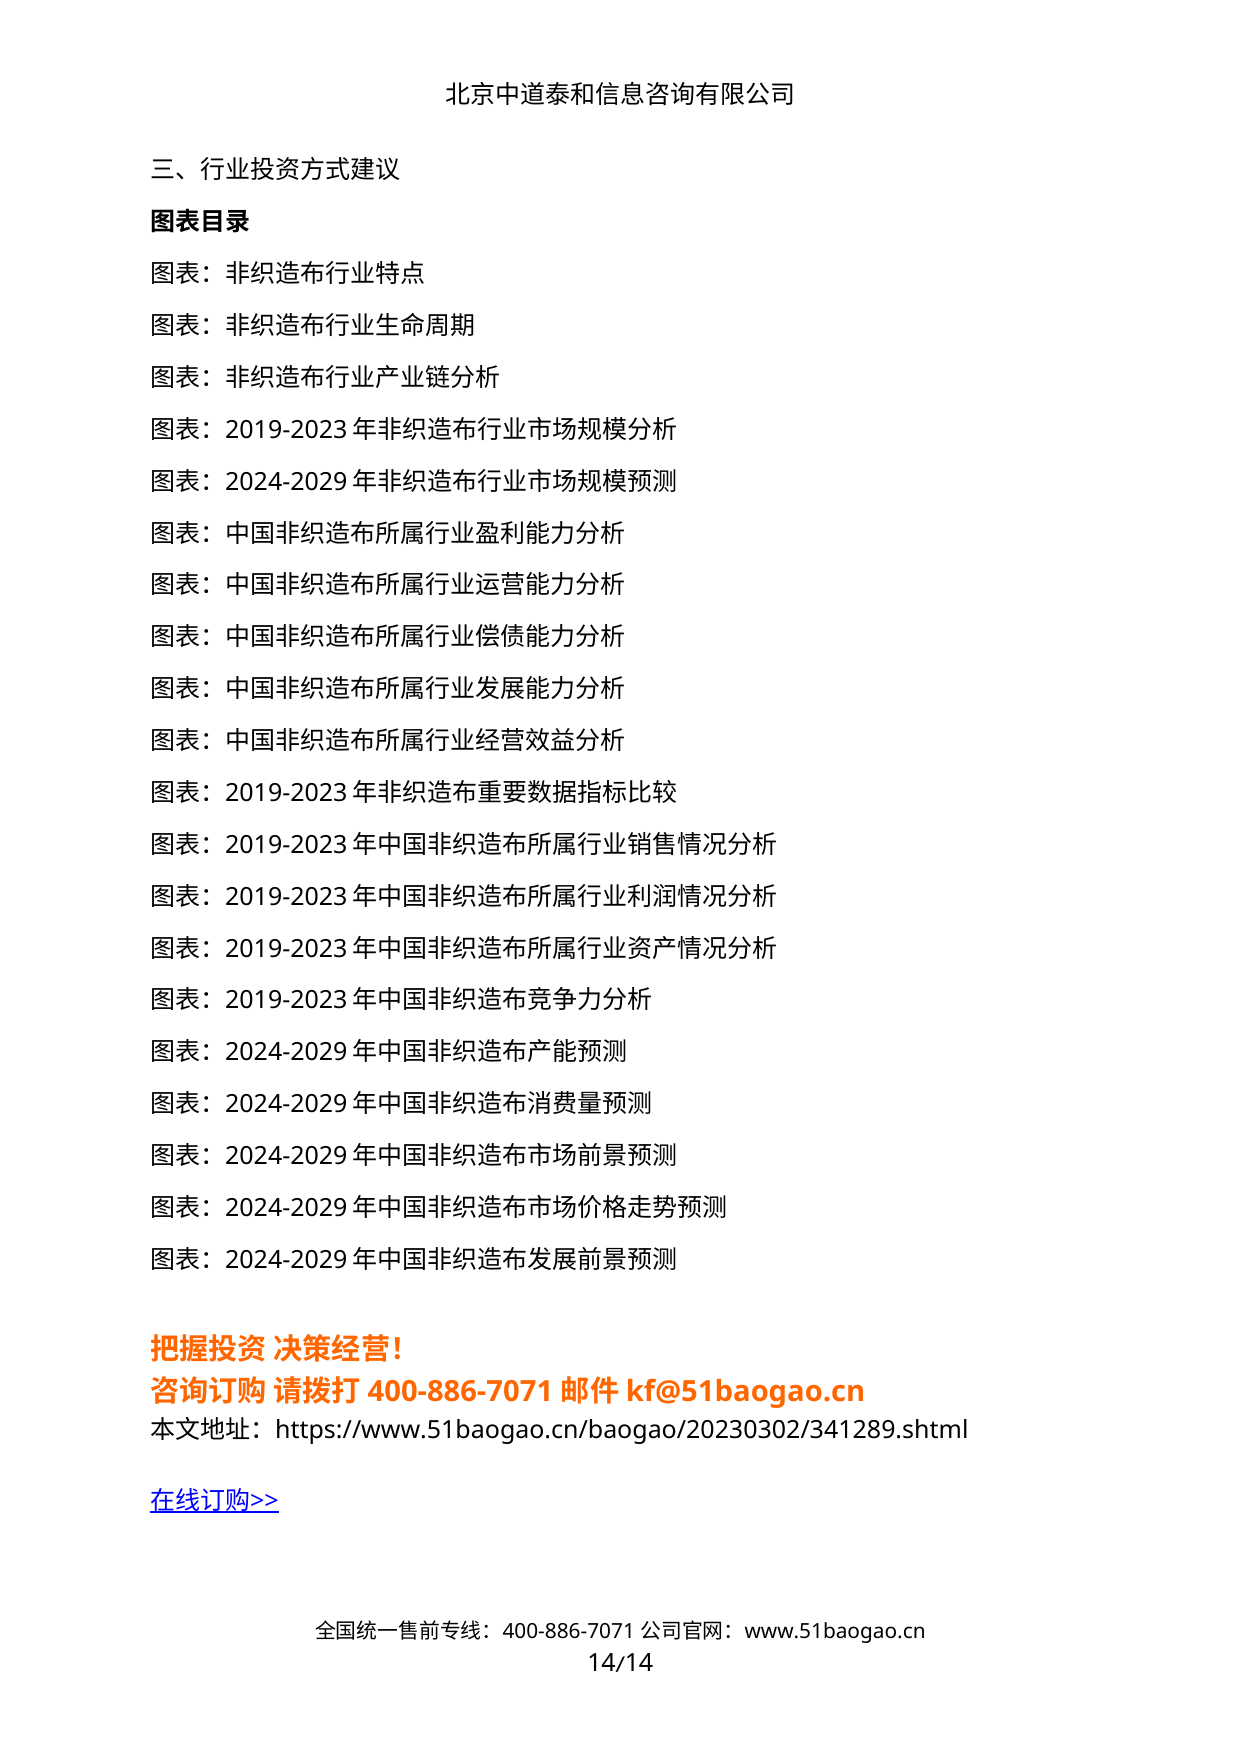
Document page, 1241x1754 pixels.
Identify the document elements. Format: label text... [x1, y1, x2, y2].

text 图表：中国非织造布所属行业经营效益分析 [150, 721, 1090, 757]
text 图表：2019-2023年中国非织造布所属行业资产情况分析 [150, 928, 1090, 964]
text 图表：2019-2023年中国非织造布所属行业利润情况分析 [150, 876, 1090, 912]
text 图表：非织造布行业特点 [150, 254, 1090, 290]
text 把握投资 决策经营！咨询订购 请拨打 400-886-7071 邮件 kf@51baogao.cn本文地址：https://www.51baogao.cn/baogao/20230302/341289.shtml [150, 1291, 1090, 1446]
text 图表：2019-2023年非织造布重要数据指标比较 [150, 772, 1090, 809]
text 图表：2024-2029年中国非织造布消费量预测 [150, 1084, 1090, 1120]
text 图表：2024-2029年非织造布行业市场规模预测 [150, 461, 1090, 497]
text 图表：中国非织造布所属行业运营能力分析 [150, 565, 1090, 601]
text 图表目录 [150, 202, 1090, 238]
text 图表：2024-2029年中国非织造布市场前景预测 [150, 1136, 1090, 1172]
text 图表：非织造布行业产业链分析 [150, 357, 1090, 394]
text 三、行业投资方式建议 [150, 150, 1090, 186]
text 图表：非织造布行业生命周期 [150, 306, 1090, 342]
text 图表：中国非织造布所属行业发展能力分析 [150, 669, 1090, 705]
text 图表：中国非织造布所属行业盈利能力分析 [150, 513, 1090, 549]
text 图表：2019-2023年非织造布行业市场规模分析 [150, 409, 1090, 446]
text 图表：中国非织造布所属行业偿债能力分析 [150, 617, 1090, 653]
text 图表：2024-2029年中国非织造布发展前景预测 [150, 1239, 1090, 1276]
text 图表：2019-2023年中国非织造布竞争力分析 [150, 980, 1090, 1016]
text 图表：2019-2023年中国非织造布所属行业销售情况分析 [150, 824, 1090, 861]
text 图表：2024-2029年中国非织造布产能预测 [150, 1032, 1090, 1068]
text 图表：2024-2029年中国非织造布市场价格走势预测 [150, 1187, 1090, 1224]
text 在线订购>> [150, 1446, 1090, 1517]
